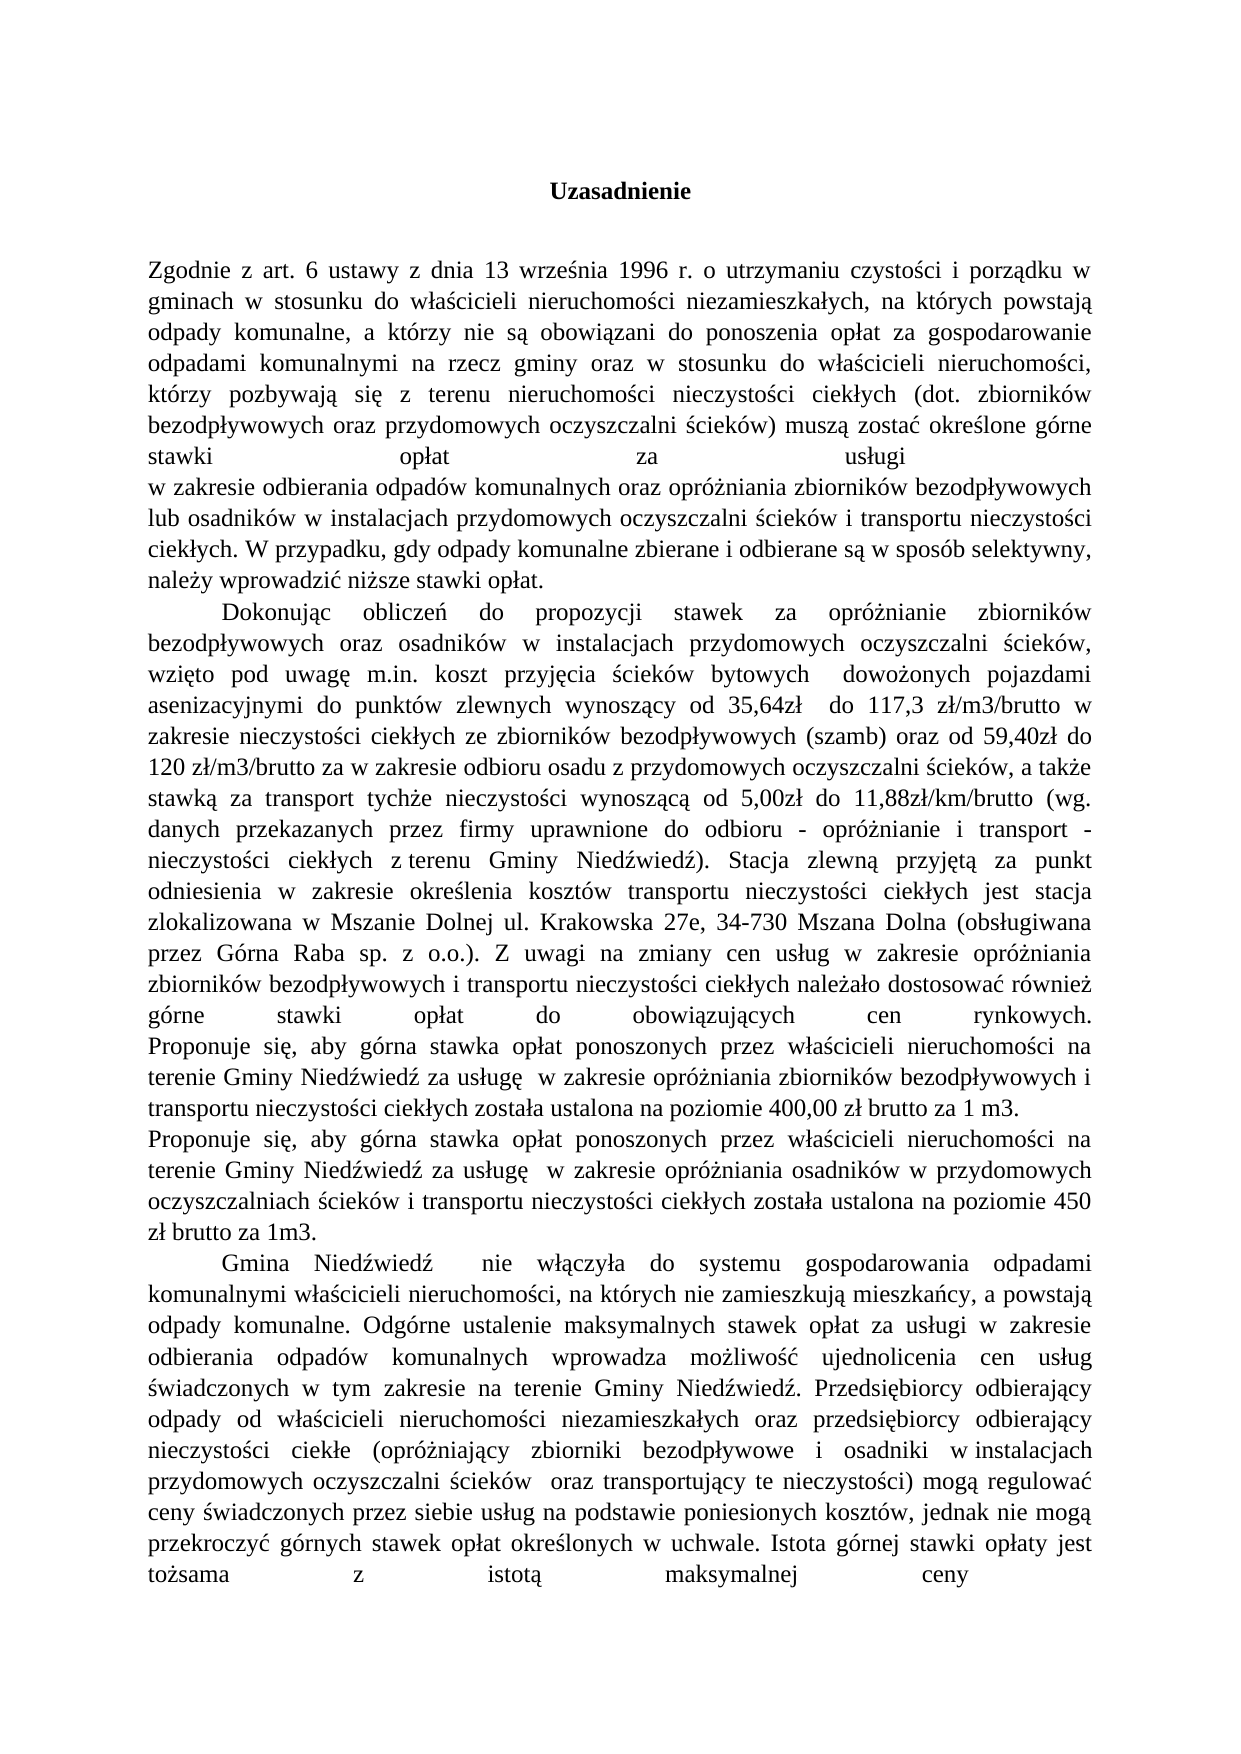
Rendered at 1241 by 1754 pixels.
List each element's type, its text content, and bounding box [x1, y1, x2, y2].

text Proponuje się, aby górna stawka opłat ponoszonych przez właścicieli nieruchomości na terenie Gminy Niedźwiedź za usługę w zakresie opróżniania osadników w przydomowych oczyszczalniach ścieków i transportu nieczystości ciekłych została ustalona na poziomie 450 zł brutto za 1m3. [148, 1124, 1093, 1246]
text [148, 1248, 1093, 1588]
text Dokonując obliczeń do propozycji stawek za opróżnianie zbiorników bezodpływowych oraz osadników w instalacjach przydomowych oczyszczalni ścieków, wzięto pod uwagę m.in. koszt przyjęcia ścieków bytowych dowożonych pojazdami asenizacyjnymi do punktów zlewnych wynoszący od 35,64zł do 117,3 zł/m3/brutto w zakresie nieczystości ciekłych ze zbiorników bezodpływowych (szamb) oraz od 59,40zł do 120 zł/m3/brutto za w zakresie odbioru osadu z przydomowych oczyszczalni ścieków, a także stawką za transport tychże nieczystości wynoszącą od 5,00zł do 11,88zł/km/brutto (wg. danych przekazanych przez firmy uprawnione do odbioru - opróżnianie i transport - nieczystości ciekłych z terenu Gminy Niedźwiedź). Stacja zlewną przyjętą za punkt odniesienia w zakresie określenia kosztów transportu nieczystości ciekłych jest stacja zlokalizowana w Mszanie Dolnej ul. Krakowska 27e, 34-730 Mszana Dolna (obsługiwana przez Górna Raba sp. z o.o.). Z uwagi na zmiany cen usług w zakresie opróżniania zbiorników bezodpływowych i transportu nieczystości ciekłych należało dostosować również górne stawki opłat do obowiązujących cen rynkowych. Proponuje się, aby górna stawka opłat ponoszonych przez właścicieli nieruchomości na terenie Gminy Niedźwiedź za usługę w zakresie opróżniania zbiorników bezodpływowych i transportu nieczystości ciekłych została ustalona na poziomie 400,00 zł brutto za 1 m3. [148, 597, 1093, 1122]
text Uzasadnienie [148, 176, 1093, 205]
text Zgodnie z art. 6 ustawy z dnia 13 września 1996 r. o utrzymaniu czystości i porządku w gminach w stosunku do właścicieli nieruchomości niezamieszkałych, na których powstają odpady komunalne, a którzy nie są obowiązani do ponoszenia opłat za gospodarowanie odpadami komunalnymi na rzecz gminy oraz w stosunku do właścicieli nieruchomości, którzy pozbywają się z terenu nieruchomości nieczystości ciekłych (dot. zbiorników bezodpływowych oraz przydomowych oczyszczalni ścieków) muszą zostać określone górne stawki opłat za usługi w zakresie odbierania odpadów komunalnych oraz opróżniania zbiorników bezodpływowych lub osadników w instalacjach przydomowych oczyszczalni ścieków i transportu nieczystości ciekłych. W przypadku, gdy odpady komunalne zbierane i odbierane są w sposób selektywny, należy wprowadzić niższe stawki opłat. [148, 224, 1093, 594]
